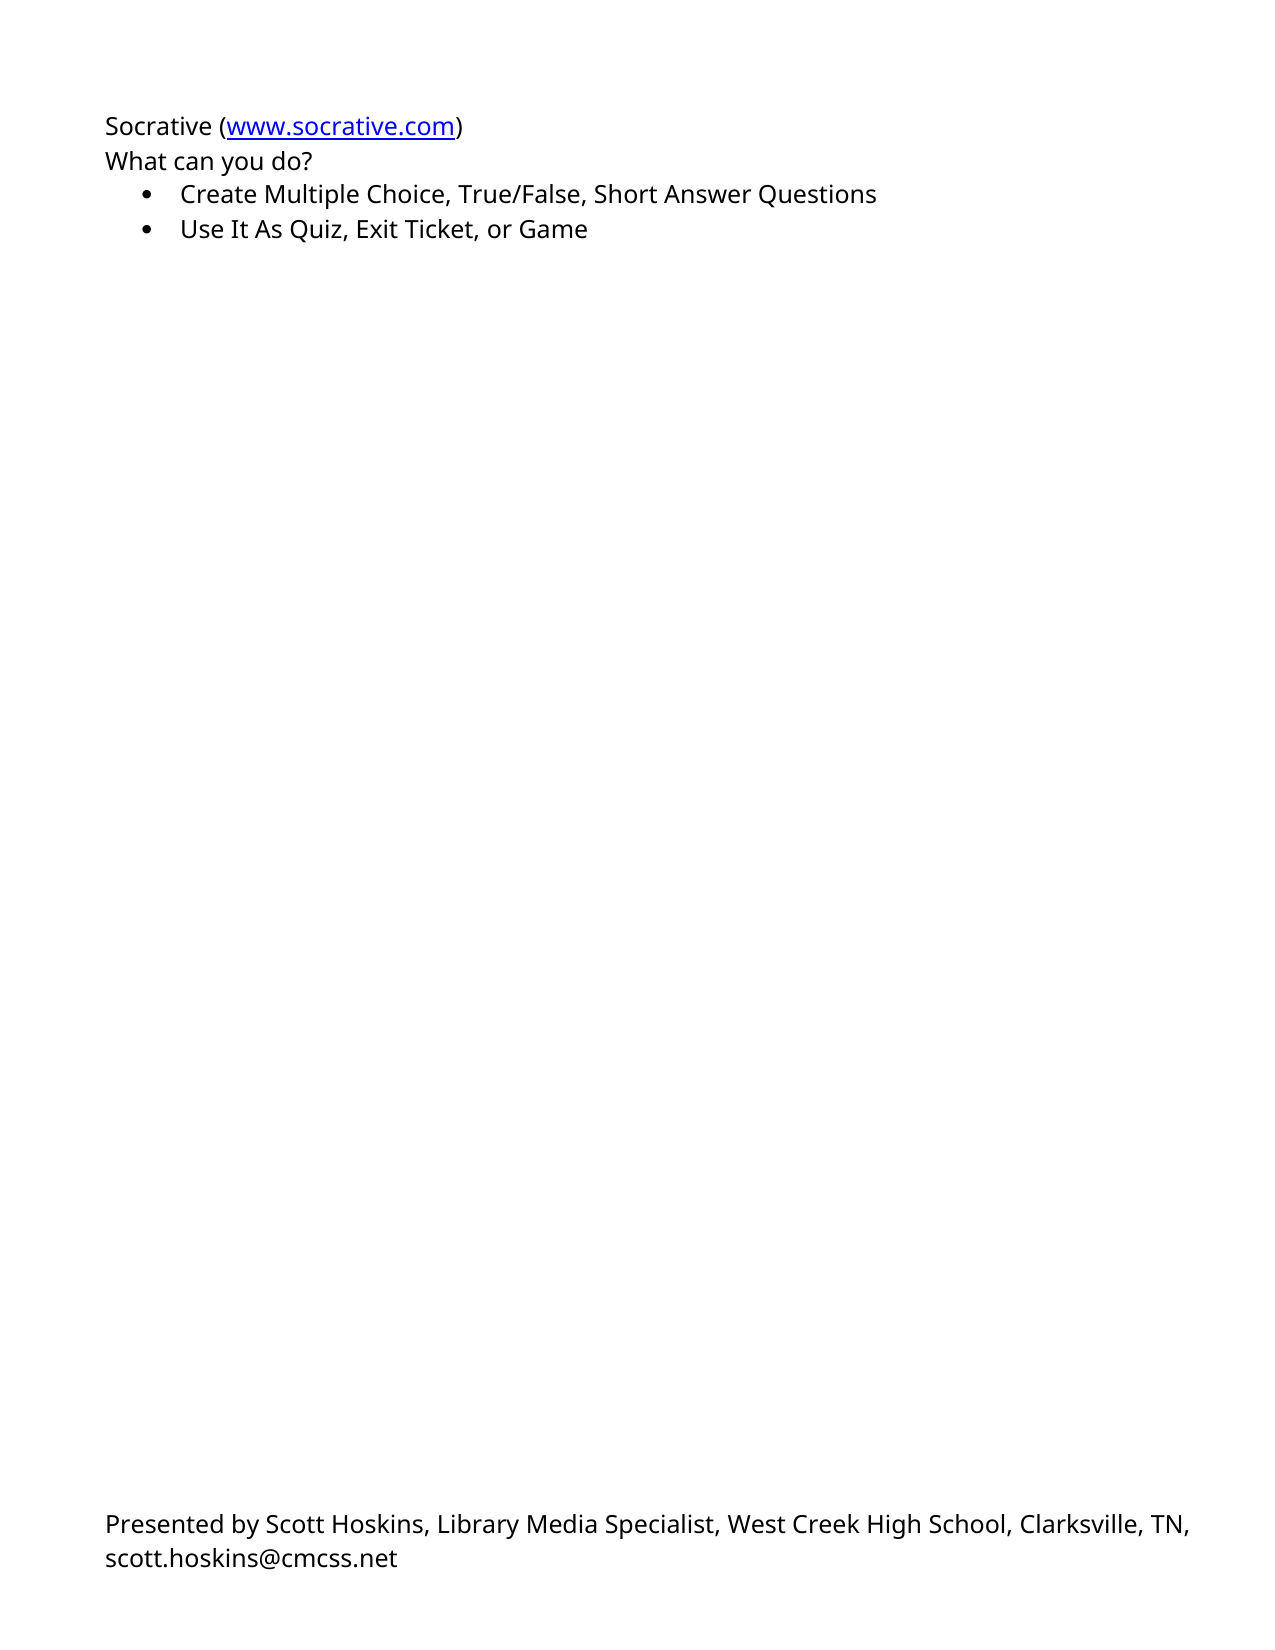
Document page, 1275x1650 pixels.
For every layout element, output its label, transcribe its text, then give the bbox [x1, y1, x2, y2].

text Socrative (www.socrative.com) [105, 109, 1200, 143]
text What can you do? [105, 143, 1200, 177]
list Use It As Quiz, Exit Ticket, or Game [142, 211, 1200, 245]
list Create Multiple Choice, True/False, Short Answer Questions [142, 177, 1200, 211]
